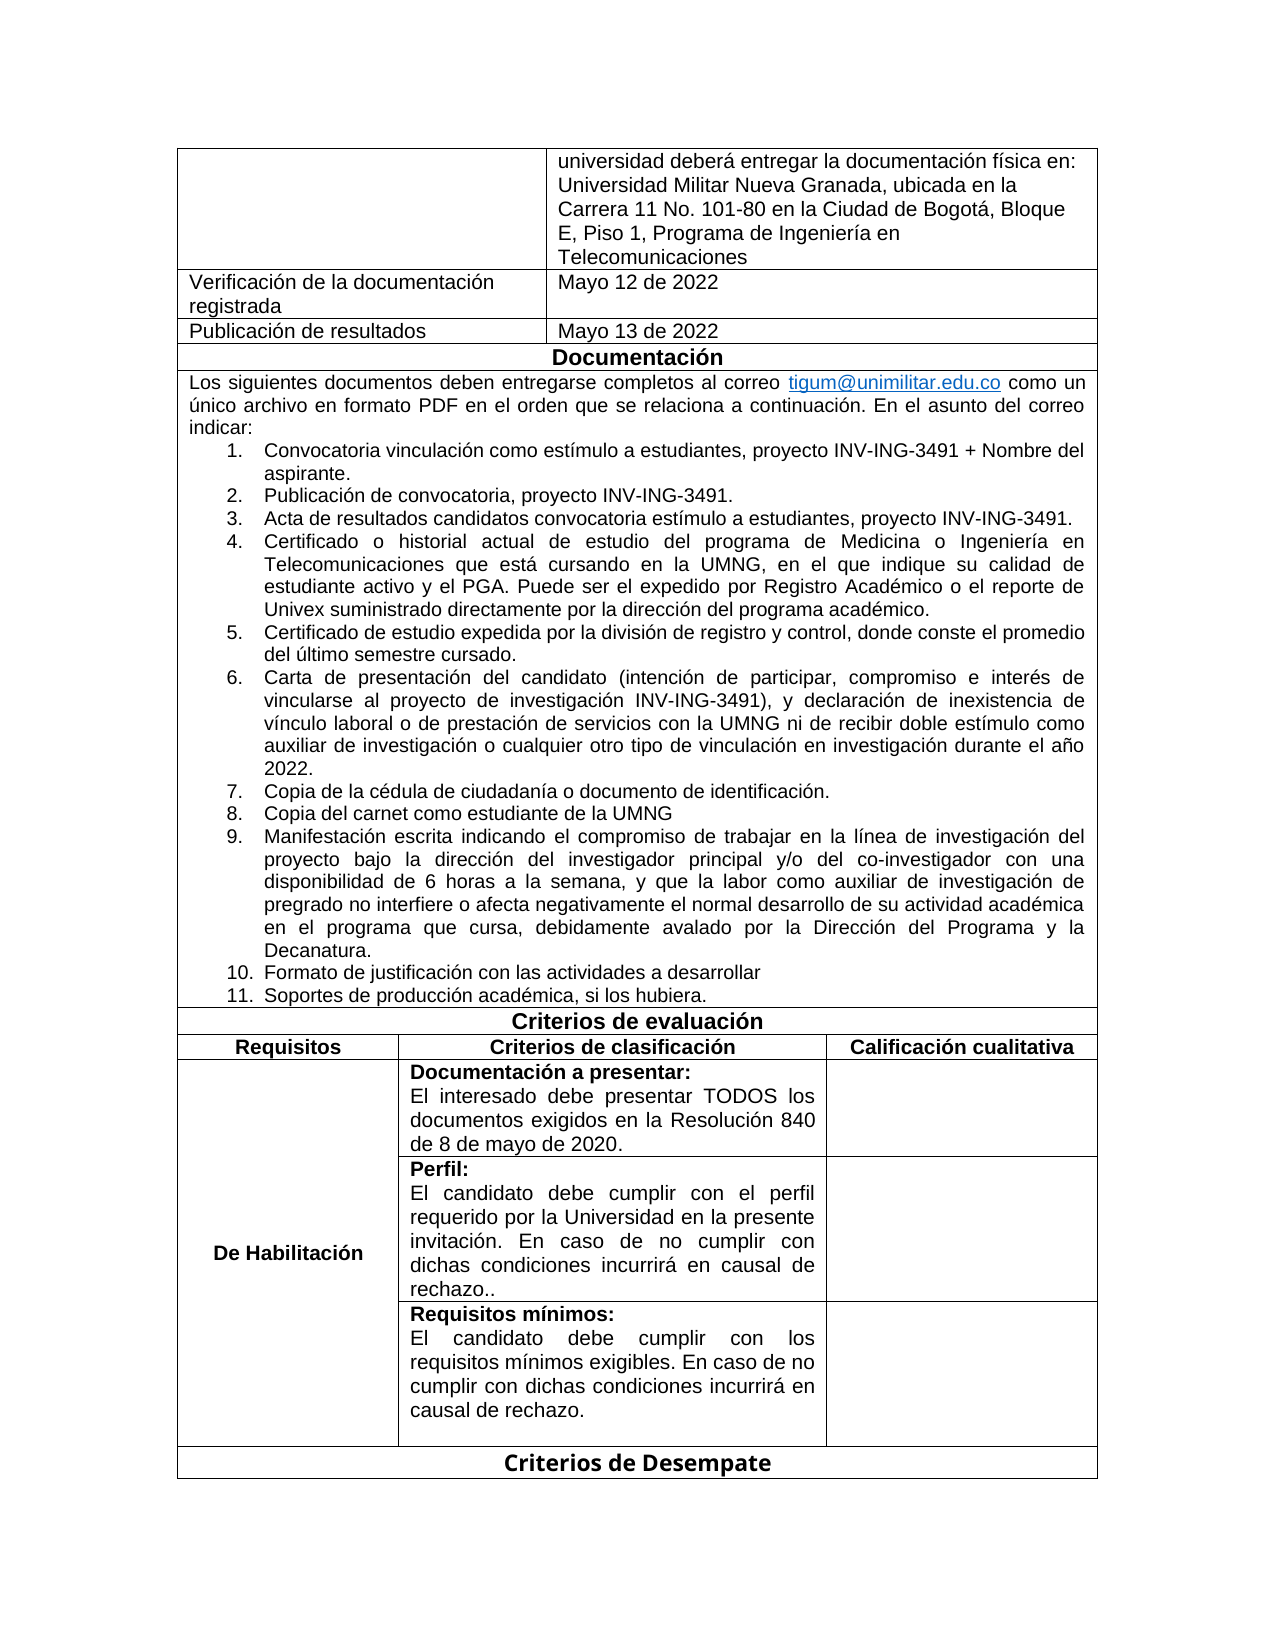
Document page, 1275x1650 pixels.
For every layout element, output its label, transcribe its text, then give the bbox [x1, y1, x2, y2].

table_cell [827, 1157, 1097, 1301]
table_cell Mayo 12 de 2022 [547, 270, 1097, 317]
table_cell Calificación cualitativa [827, 1035, 1097, 1059]
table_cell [178, 149, 546, 268]
table_cell Requisitos mínimos: El candidato debe cumplir con los requisitos mínimos exigibles. En caso de no cumplir con dichas condiciones incurrirá en causal de rechazo. [399, 1302, 826, 1446]
table_cell Publicación de resultados [178, 319, 546, 342]
table_cell Criterios de Desempate [178, 1447, 1097, 1478]
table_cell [547, 149, 1097, 268]
table_cell Mayo 13 de 2022 [547, 319, 1097, 342]
table_cell Documentación [178, 344, 1097, 370]
table_cell Documentación a presentar: El interesado debe presentar TODOS los documentos exigidos en la Resolución 840 de 8 de mayo de 2020. [399, 1060, 826, 1156]
table_cell Criterios de evaluación [178, 1008, 1097, 1034]
table_cell Requisitos [178, 1035, 398, 1059]
table_cell De Habilitación [178, 1060, 398, 1446]
table_cell Los siguientes documentos deben entregarse completos al correo tigum@unimilitar.edu.co como un único archivo en formato PDF en el orden que se relaciona a continuación. En el asunto del correo indicar: Convocatoria vinculación como estímulo a estudiantes, proyecto INV-ING-3491 + Nombre del aspirante. Publicación de convocatoria, proyecto INV-ING-3491. Acta de resultados candidatos convocatoria estímulo a estudiantes, proyecto INV-ING-3491. Certificado o historial actual de estudio del programa de Medicina o Ingeniería en Telecomunicaciones que está cursando en la UMNG, en el que indique su calidad de estudiante activo y el PGA. Puede ser el expedido por Registro Académico o el reporte de Univex suministrado directamente por la dirección del programa académico. Certificado de estudio expedida por la división de registro y control, donde conste el promedio del último semestre cursado. Carta de presentación del candidato (intención de participar, compromiso e interés de vincularse al proyecto de investigación INV-ING-3491), y declaración de inexistencia de vínculo laboral o de prestación de servicios con la UMNG ni de recibir doble estímulo como auxiliar de investigación o cualquier otro tipo de vinculación en investigación durante el año 2022. Copia de la cédula de ciudadanía o documento de identificación. Copia del carnet como estudiante de la UMNG Manifestación escrita indicando el compromiso de trabajar en la línea de investigación del proyecto bajo la dirección del investigador principal y/o del co-investigador con una disponibilidad de 6 horas a la semana, y que la labor como auxiliar de investigación de pregrado no interfiere o afecta negativamente el normal desarrollo de su actividad académica en el programa que cursa, debidamente avalado por la Dirección del Programa y la Decanatura. Formato de justificación con las actividades a desarrollar Soportes de producción académica, si los hubiera. [178, 371, 1097, 1007]
table_cell Perfil: El candidato debe cumplir con el perfil requerido por la Universidad en la presente invitación. En caso de no cumplir con dichas condiciones incurrirá en causal de rechazo.. [399, 1157, 826, 1301]
table_cell [827, 1302, 1097, 1446]
table_cell Criterios de clasificación [399, 1035, 826, 1059]
table_cell [827, 1060, 1097, 1156]
table_cell Verificación de la documentación registrada [178, 270, 546, 317]
